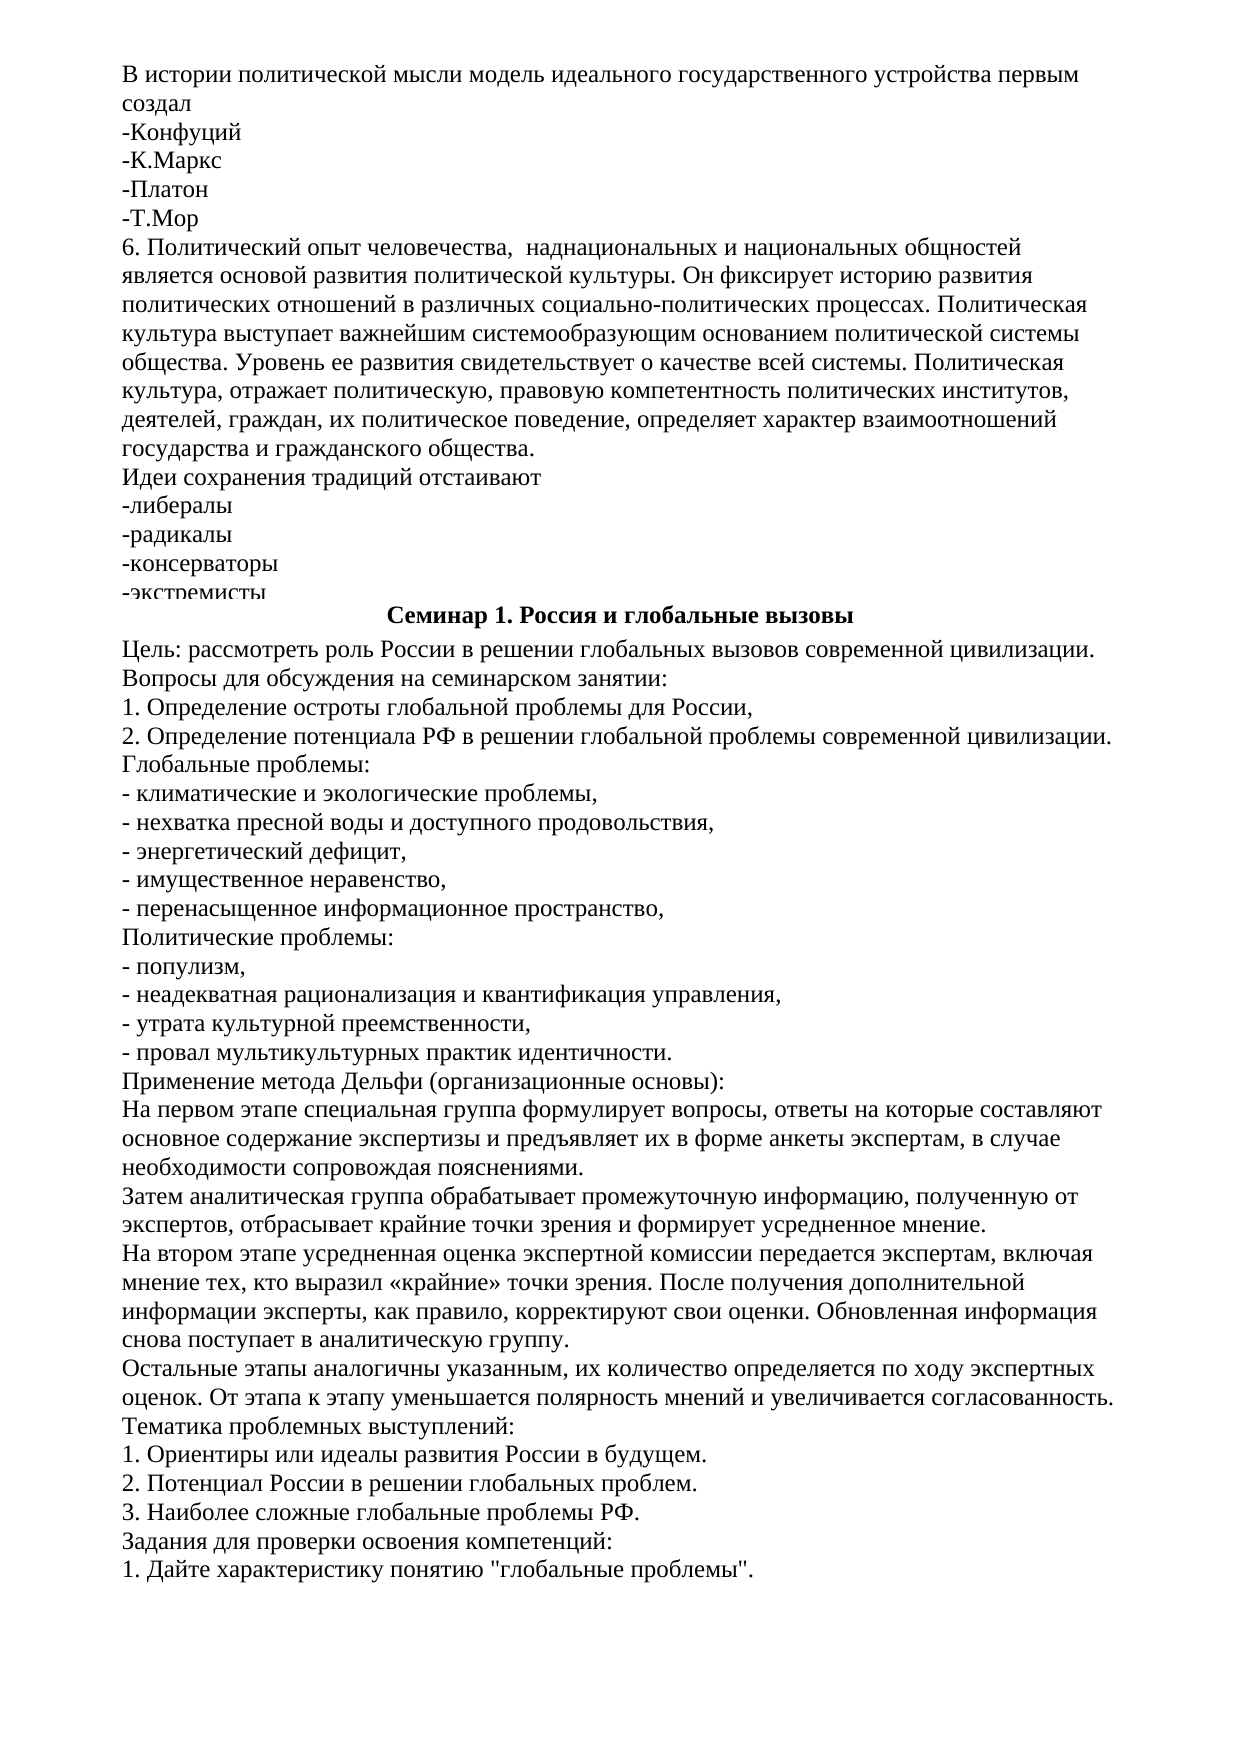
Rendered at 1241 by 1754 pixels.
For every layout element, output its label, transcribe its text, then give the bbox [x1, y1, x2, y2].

table_cell Семинар 1. Россия и глобальные вызовы [118, 600, 1122, 632]
table_header В истории политической мысли модель идеального государственного устройства первым создал -Конфуций -К.Маркс -Платон -Т.Мор 6. Политический опыт человечества, наднациональных и национальных общностей является основой развития политической культуры. Он фиксирует историю развития политических отношений в различных социально-политических процессах. Политическая культура выступает важнейшим системообразующим основанием политической системы общества. Уровень ее развития свидетельствует о качестве всей системы. Политическая культура, отражает политическую, правовую компетентность политических институтов, деятелей, граждан, их политическое поведение, определяет характер взаимоотношений государства и гражданского общества. Идеи сохранения традиций отстаивают -либералы -радикалы -консерваторы -экстремисты [118, 59, 1122, 599]
table_cell Цель: рассмотреть роль России в решении глобальных вызовов современной цивилизации. Вопросы для обсуждения на семинарском занятии: 1. Определение остроты глобальной проблемы для России, 2. Определение потенциала РФ в решении глобальной проблемы современной цивилизации. Глобальные проблемы: - климатические и экологические проблемы, - нехватка пресной воды и доступного продовольствия, - энергетический дефицит, - имущественное неравенство, - перенасыщенное информационное пространство, Политические проблемы: - популизм, - неадекватная рационализация и квантификация управления, - утрата культурной преемственности, - провал мультикультурных практик идентичности. Применение метода Дельфи (организационные основы): На первом этапе специальная группа формулирует вопросы, ответы на которые составляют основное содержание экспертизы и предъявляет их в форме анкеты экспертам, в случае необходимости сопровождая пояснениями. Затем аналитическая группа обрабатывает промежуточную информацию, полученную от экспертов, отбрасывает крайние точки зрения и формирует усредненное мнение. На втором этапе усредненная оценка экспертной комиссии передается экспертам, включая мнение тех, кто выразил «крайние» точки зрения. После получения дополнительной информации эксперты, как правило, корректируют свои оценки. Обновленная информация снова поступает в аналитическую группу. Остальные этапы аналогичны указанным, их количество определяется по ходу экспертных оценок. От этапа к этапу уменьшается полярность мнений и увеличивается согласованность. Тематика проблемных выступлений: 1. Ориентиры или идеалы развития России в будущем. 2. Потенциал России в решении глобальных проблем. 3. Наиболее сложные глобальные проблемы РФ. Задания для проверки освоения компетенций: 1. Дайте характеристику понятию "глобальные проблемы". [118, 635, 1122, 1662]
